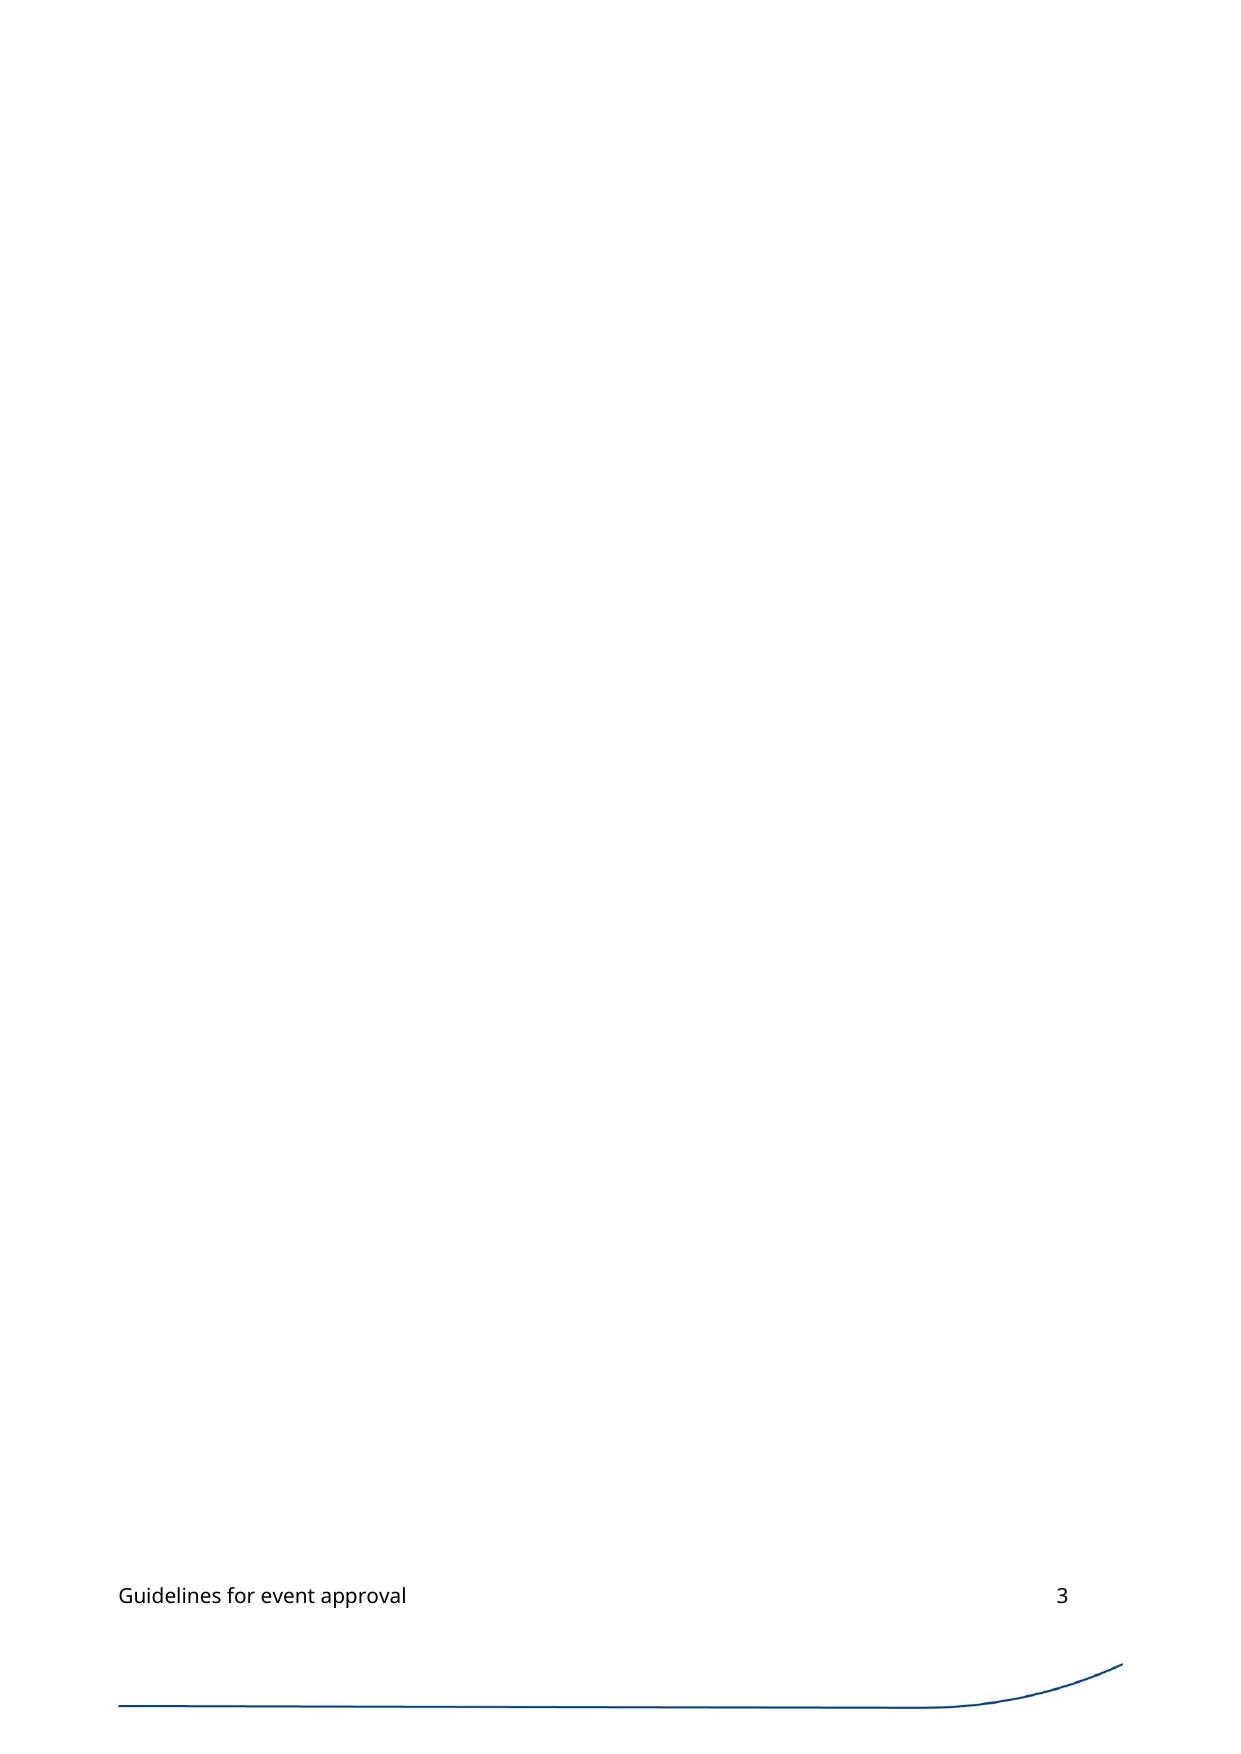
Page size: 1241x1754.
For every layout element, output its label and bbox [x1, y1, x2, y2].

picture [0, 1647, 1241, 1725]
